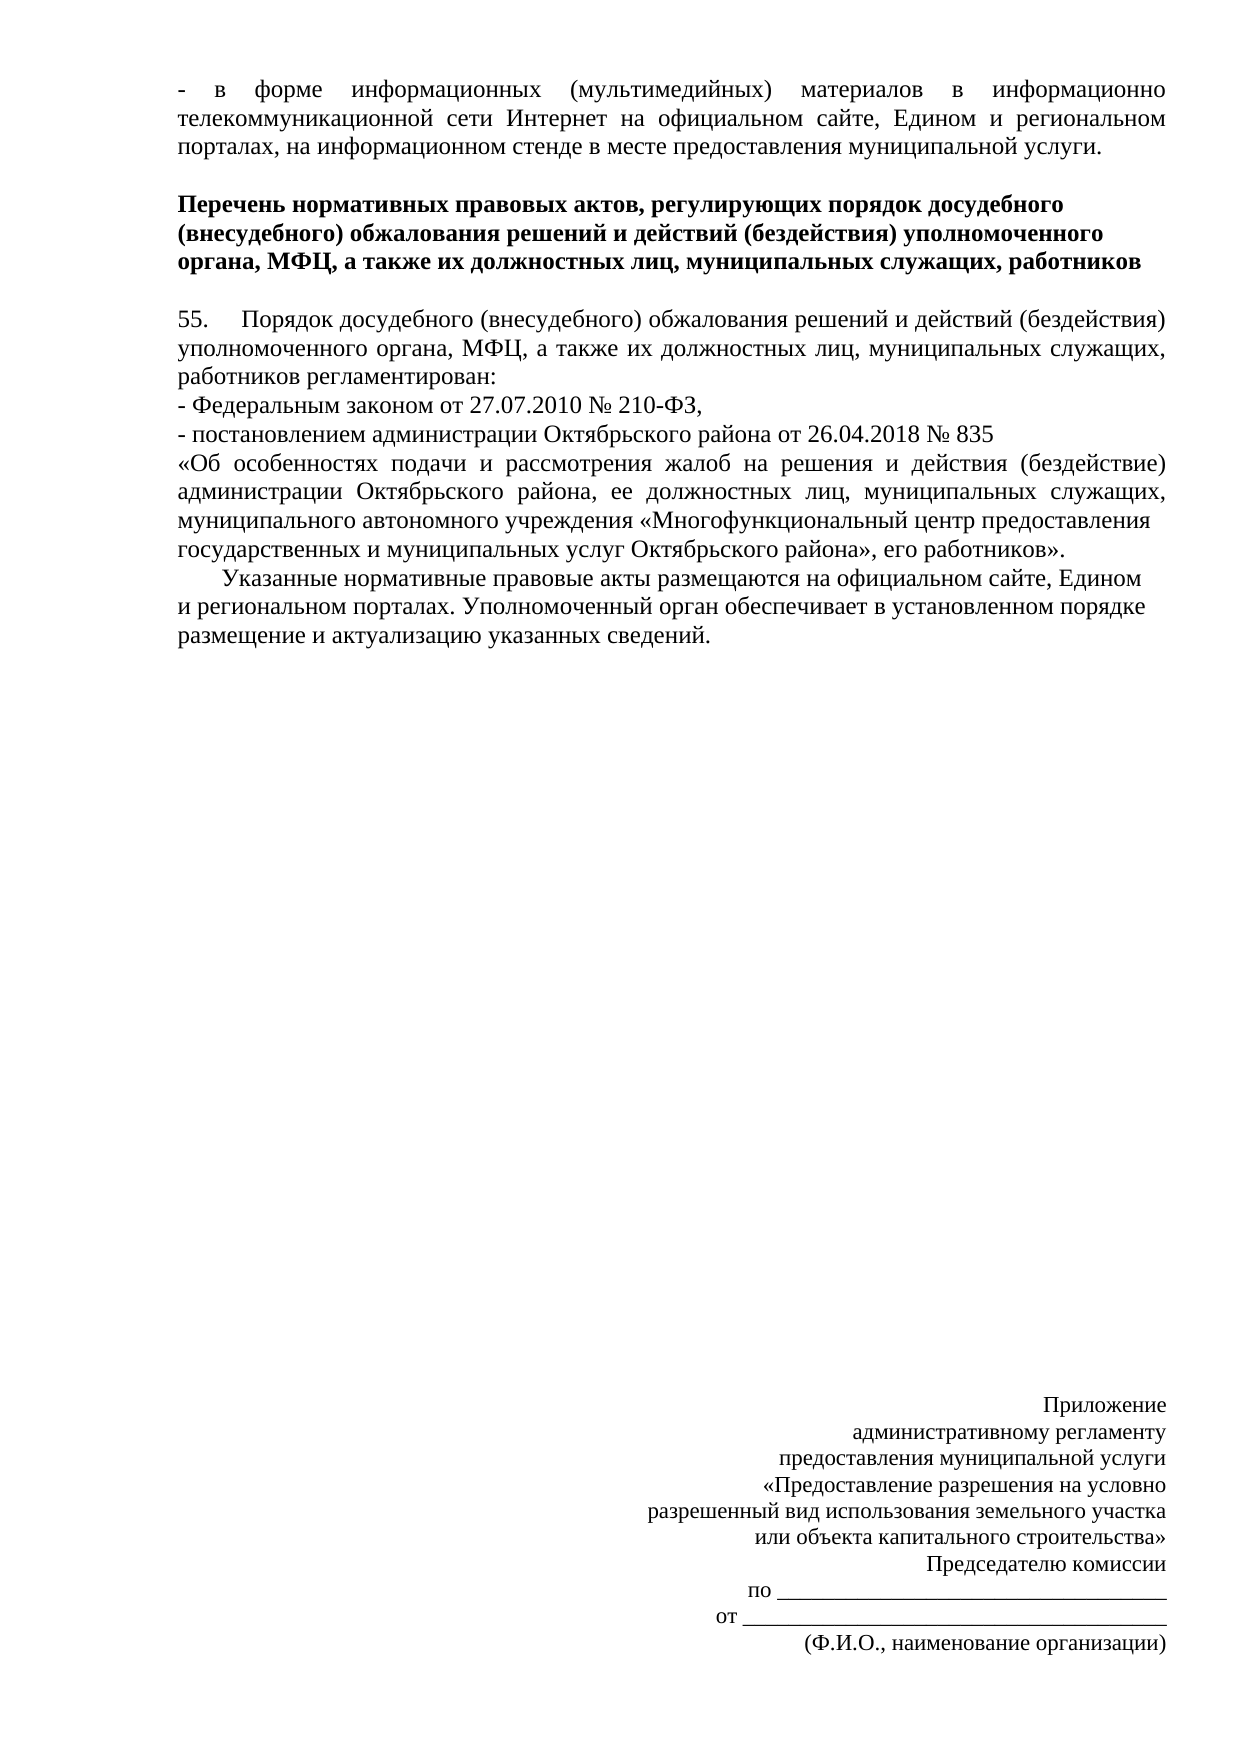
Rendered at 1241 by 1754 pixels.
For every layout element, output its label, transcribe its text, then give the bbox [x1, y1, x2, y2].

text «Об особенностях подачи и рассмотрения жалоб на решения и действия (бездействие) администрации Октябрьского района, ее должностных лиц, муниципальных служащих, муниципального автономного учреждения «Многофункциональный центр предоставления [177, 448, 1167, 534]
text Председателю комиссии [177, 1550, 1167, 1576]
text по __________________________________ [177, 1576, 1167, 1602]
text государственных и муниципальных услуг Октябрьского района», его работников». [177, 534, 1167, 563]
text Приложение [177, 1392, 1167, 1418]
text разрешенный вид использования земельного участка [177, 1497, 1167, 1523]
text - в форме информационных (мультимедийных) материалов в информационно телекоммуникационной сети Интернет на официальном сайте, Едином и региональном порталах, на информационном стенде в месте предоставления муниципальной услуги. [177, 74, 1167, 160]
text от _____________________________________ [177, 1602, 1167, 1629]
text «Предоставление разрешения на условно [177, 1471, 1167, 1497]
text административному регламенту [177, 1418, 1167, 1444]
text или объекта капитального строительства» [177, 1523, 1167, 1550]
text предоставления муниципальной услуги [177, 1444, 1167, 1471]
text (Ф.И.О., наименование организации) [177, 1629, 1167, 1655]
text Перечень нормативных правовых актов, регулирующих порядок досудебного [177, 189, 1167, 218]
text - постановлением администрации Октябрьского района от 26.04.2018 № 835 [177, 419, 1167, 448]
text - Федеральным законом от 27.07.2010 № 210-ФЗ, [177, 390, 1167, 419]
text Указанные нормативные правовые акты размещаются на официальном сайте, Едином [177, 563, 1167, 591]
text размещение и актуализацию указанных сведений. [177, 620, 1167, 649]
text и региональном порталах. Уполномоченный орган обеспечивает в установленном порядке [177, 591, 1167, 620]
